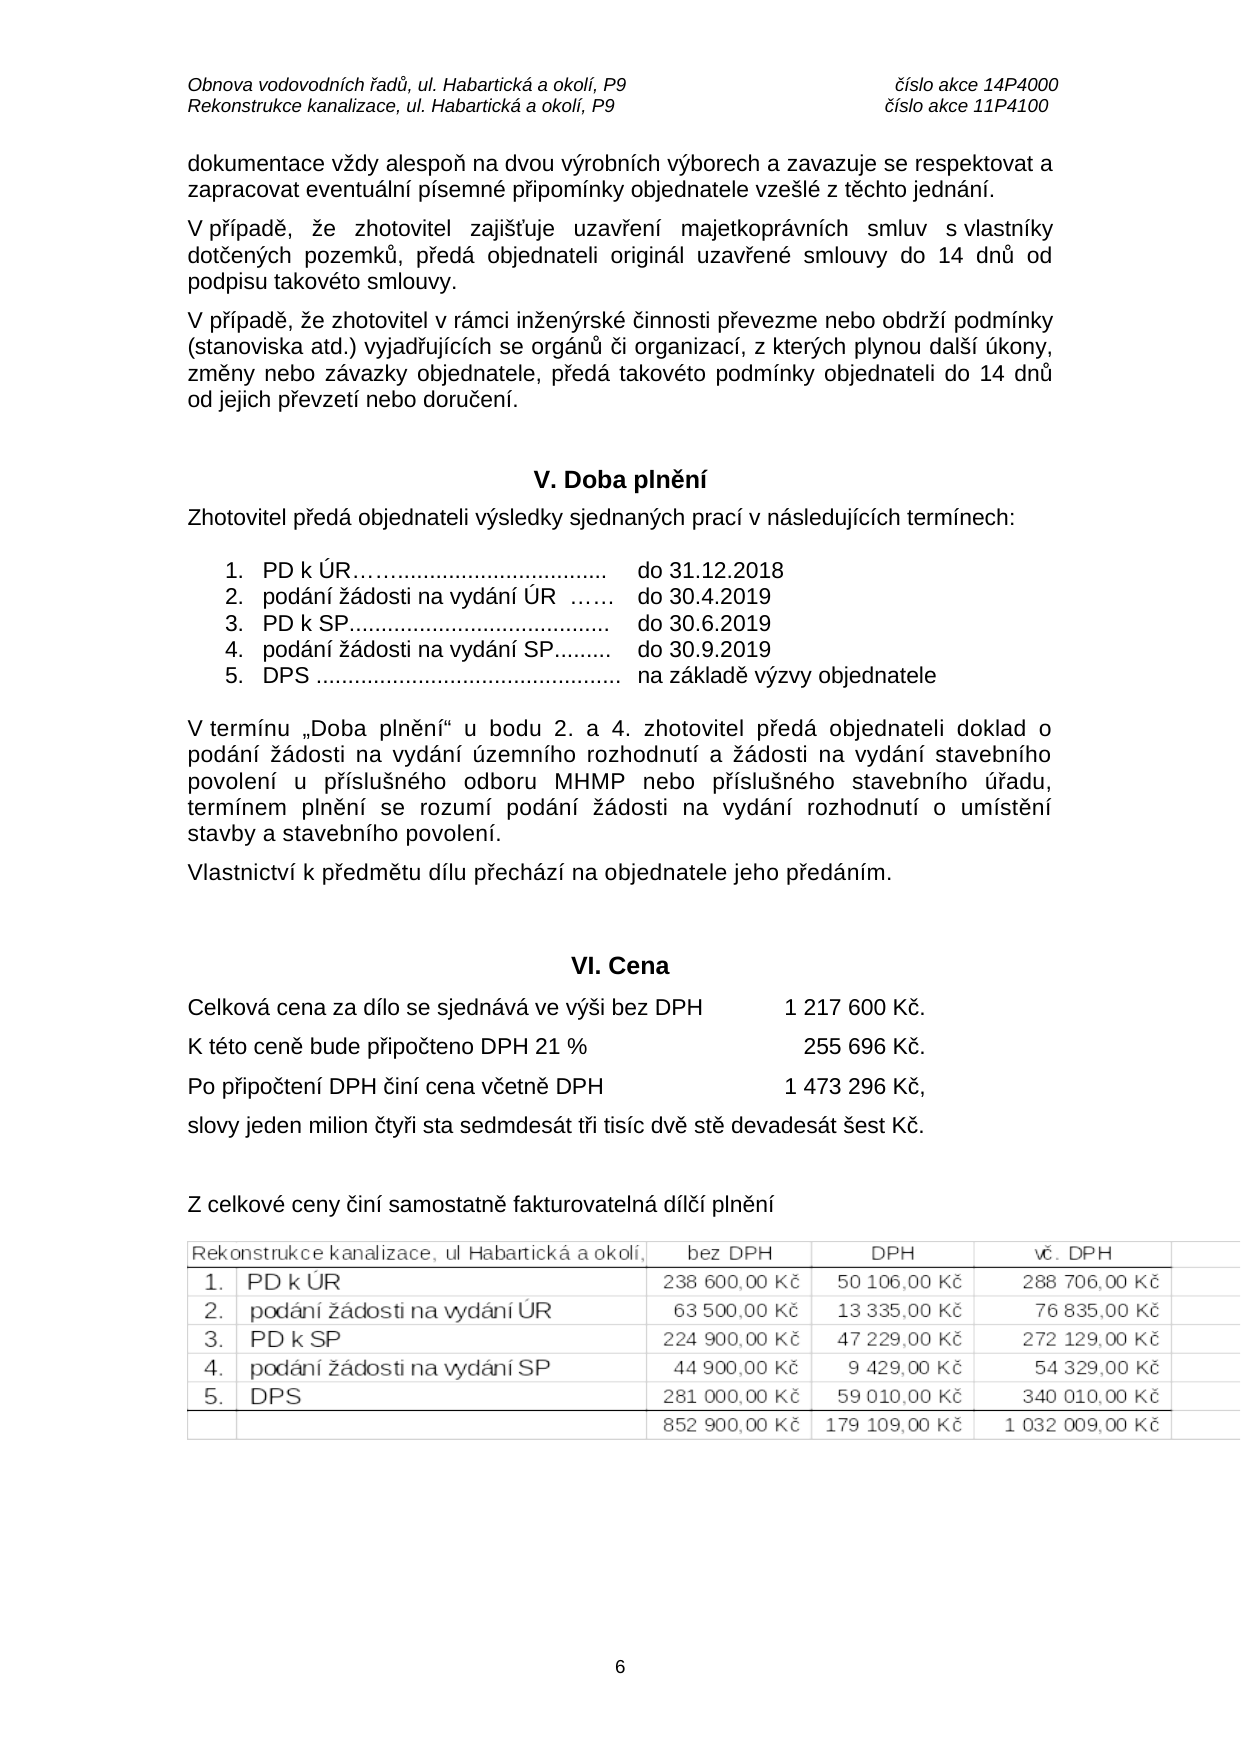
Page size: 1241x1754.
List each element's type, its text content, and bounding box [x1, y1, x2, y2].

list PD k ÚR……................................. do 31.12.2018 [225, 557, 1053, 583]
text Po připočtení DPH činí cena včetně DPH 1 473 296 Kč, [187, 1073, 1053, 1099]
list podání žádosti na vydání ÚR …… do 30.4.2019 [225, 583, 1053, 609]
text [187, 150, 1053, 203]
text V případě, že zhotovitel v rámci inženýrské činnosti převezme nebo obdrží podmínky (stanoviska atd.) vyjadřujících se orgánů či organizací, z kterých plynou další úkony, změny nebo závazky objednatele, předá takovéto podmínky objednateli do 14 dnů od jejich převzetí nebo doručení. [187, 307, 1053, 412]
text V termínu „Doba plnění“ u bodu 2. a 4. zhotovitel předá objednateli doklad o podání žádosti na vydání územního rozhodnutí a žádosti na vydání stavebního povolení u příslušného odboru MHMP nebo příslušného stavebního úřadu, termínem plnění se rozumí podání žádosti na vydání rozhodnutí o umístění stavby a stavebního povolení. [187, 715, 1053, 847]
text slovy jeden milion čtyři sta sedmdesát tři tisíc dvě stě devadesát šest Kč. [187, 1112, 1053, 1139]
text Celková cena za dílo se sjednává ve výši bez DPH 1 217 600 Kč. [187, 994, 1053, 1020]
text VI. Cena [187, 951, 1053, 979]
list podání žádosti na vydání SP......... do 30.9.2019 [225, 636, 1053, 662]
text V případě, že zhotovitel zajišťuje uzavření majetkoprávních smluv s vlastníky dotčených pozemků, předá objednateli originál uzavřené smlouvy do 14 dnů od podpisu takovéto smlouvy. [187, 215, 1053, 294]
list DPS ................................................ na základě výzvy objednatele [225, 662, 1053, 688]
text Z celkové ceny činí samostatně fakturovatelná dílčí plnění [187, 1191, 1053, 1218]
text Vlastnictví k předmětu dílu přechází na objednatele jeho předáním. [187, 859, 1053, 886]
text Zhotovitel předá objednateli výsledky sjednaných prací v následujících termínech: [187, 504, 1053, 530]
text V. Doba plnění [187, 465, 1053, 494]
list PD k SP......................................... do 30.6.2019 [225, 609, 1053, 636]
text K této ceně bude připočteno DPH 21 % 255 696 Kč. [187, 1033, 1053, 1060]
